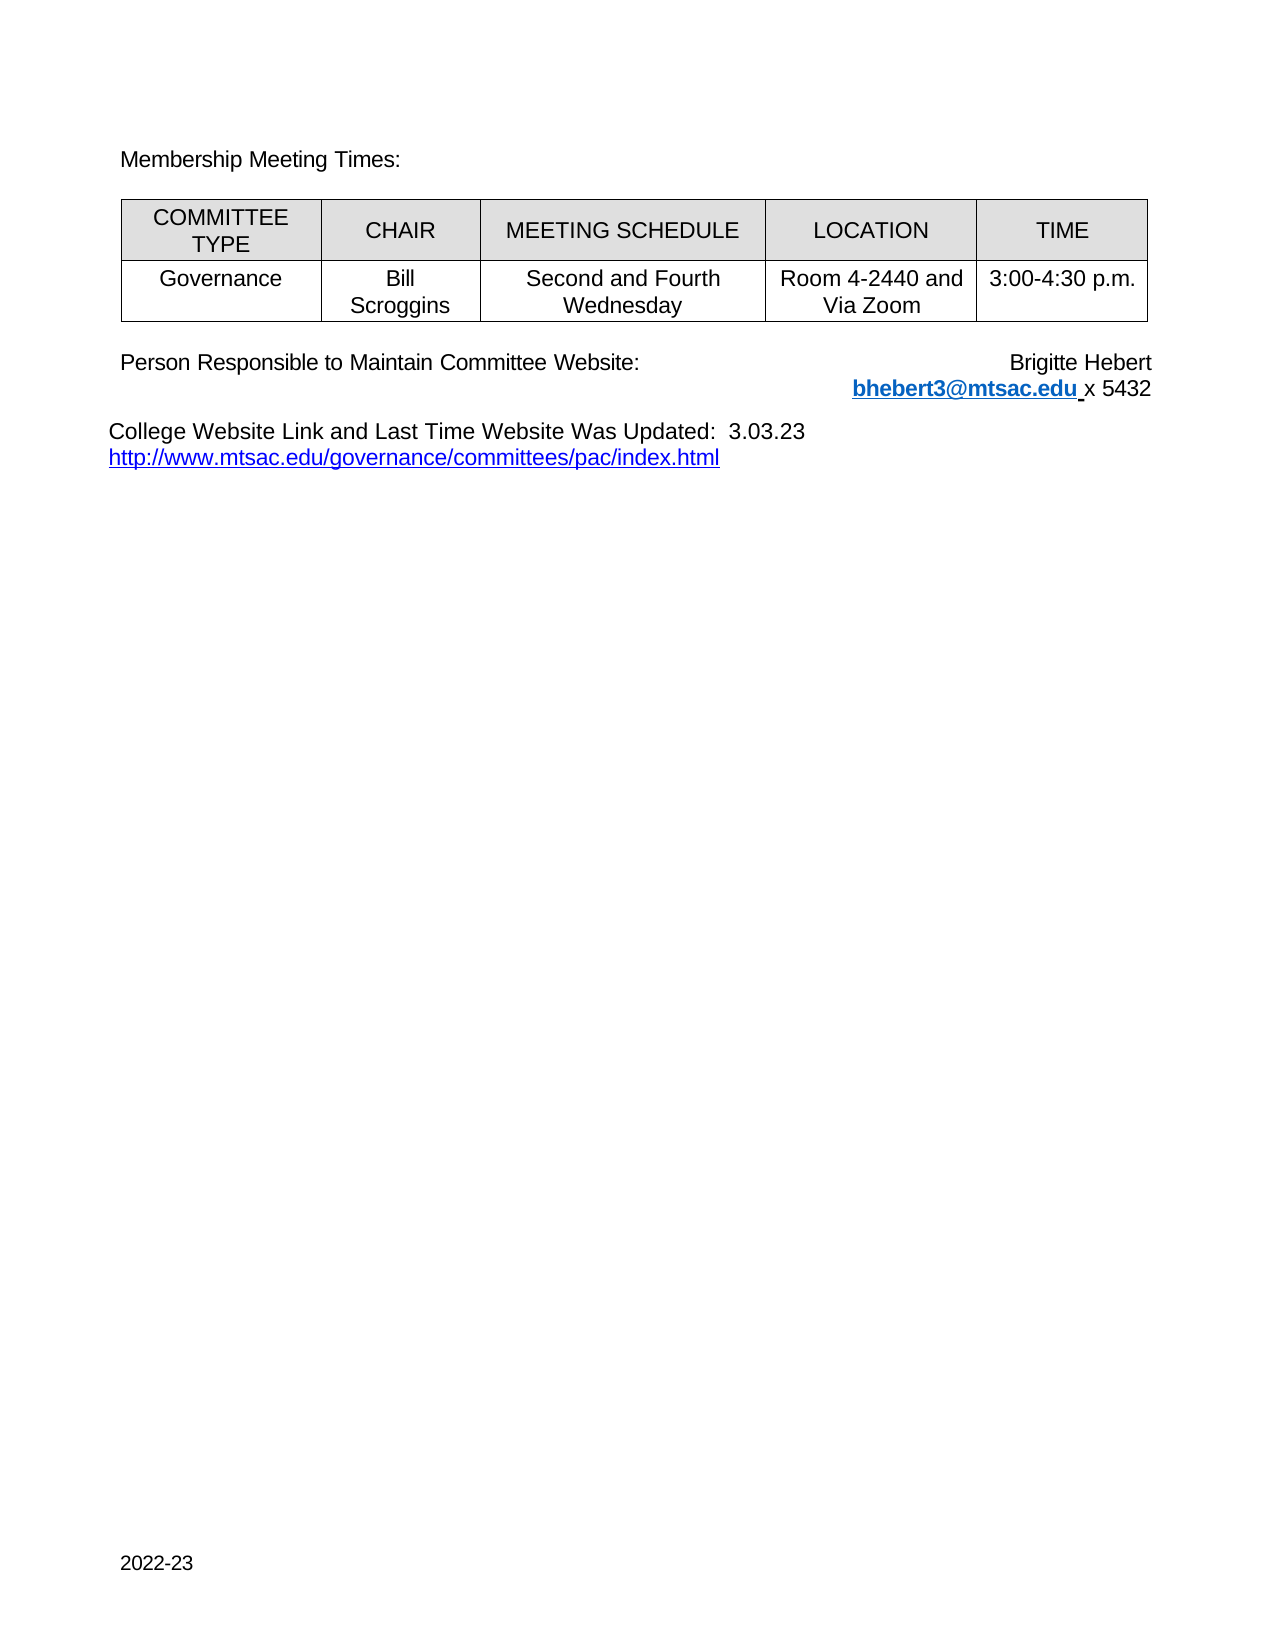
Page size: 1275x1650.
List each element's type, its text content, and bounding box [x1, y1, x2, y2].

table_cell 3:00-4:30 p.m. [977, 261, 1147, 321]
table_header MEETING SCHEDULE [481, 200, 765, 260]
text bhebert3@mtsac.edu x 5432 [108, 375, 1152, 401]
table_header LOCATION [766, 200, 976, 260]
table_header TIME [977, 200, 1147, 260]
table_header COMMITTEE TYPE [122, 200, 321, 260]
table_cell Governance [122, 261, 321, 321]
text Membership Meeting Times: [120, 146, 1167, 173]
table_cell Second and Fourth Wednesday [481, 261, 765, 321]
text Person Responsible to Maintain Committee Website: Brigitte Hebert [108, 348, 1152, 375]
table_header CHAIR [322, 200, 480, 260]
text College Website Link and Last Time Website Was Updated: 3.03.23 http://www.mtsac.edu/governance/committees/pac/index.html [108, 418, 1167, 471]
table_cell Bill Scroggins [322, 261, 480, 321]
table_cell Room 4-2440 and Via Zoom [766, 261, 976, 321]
